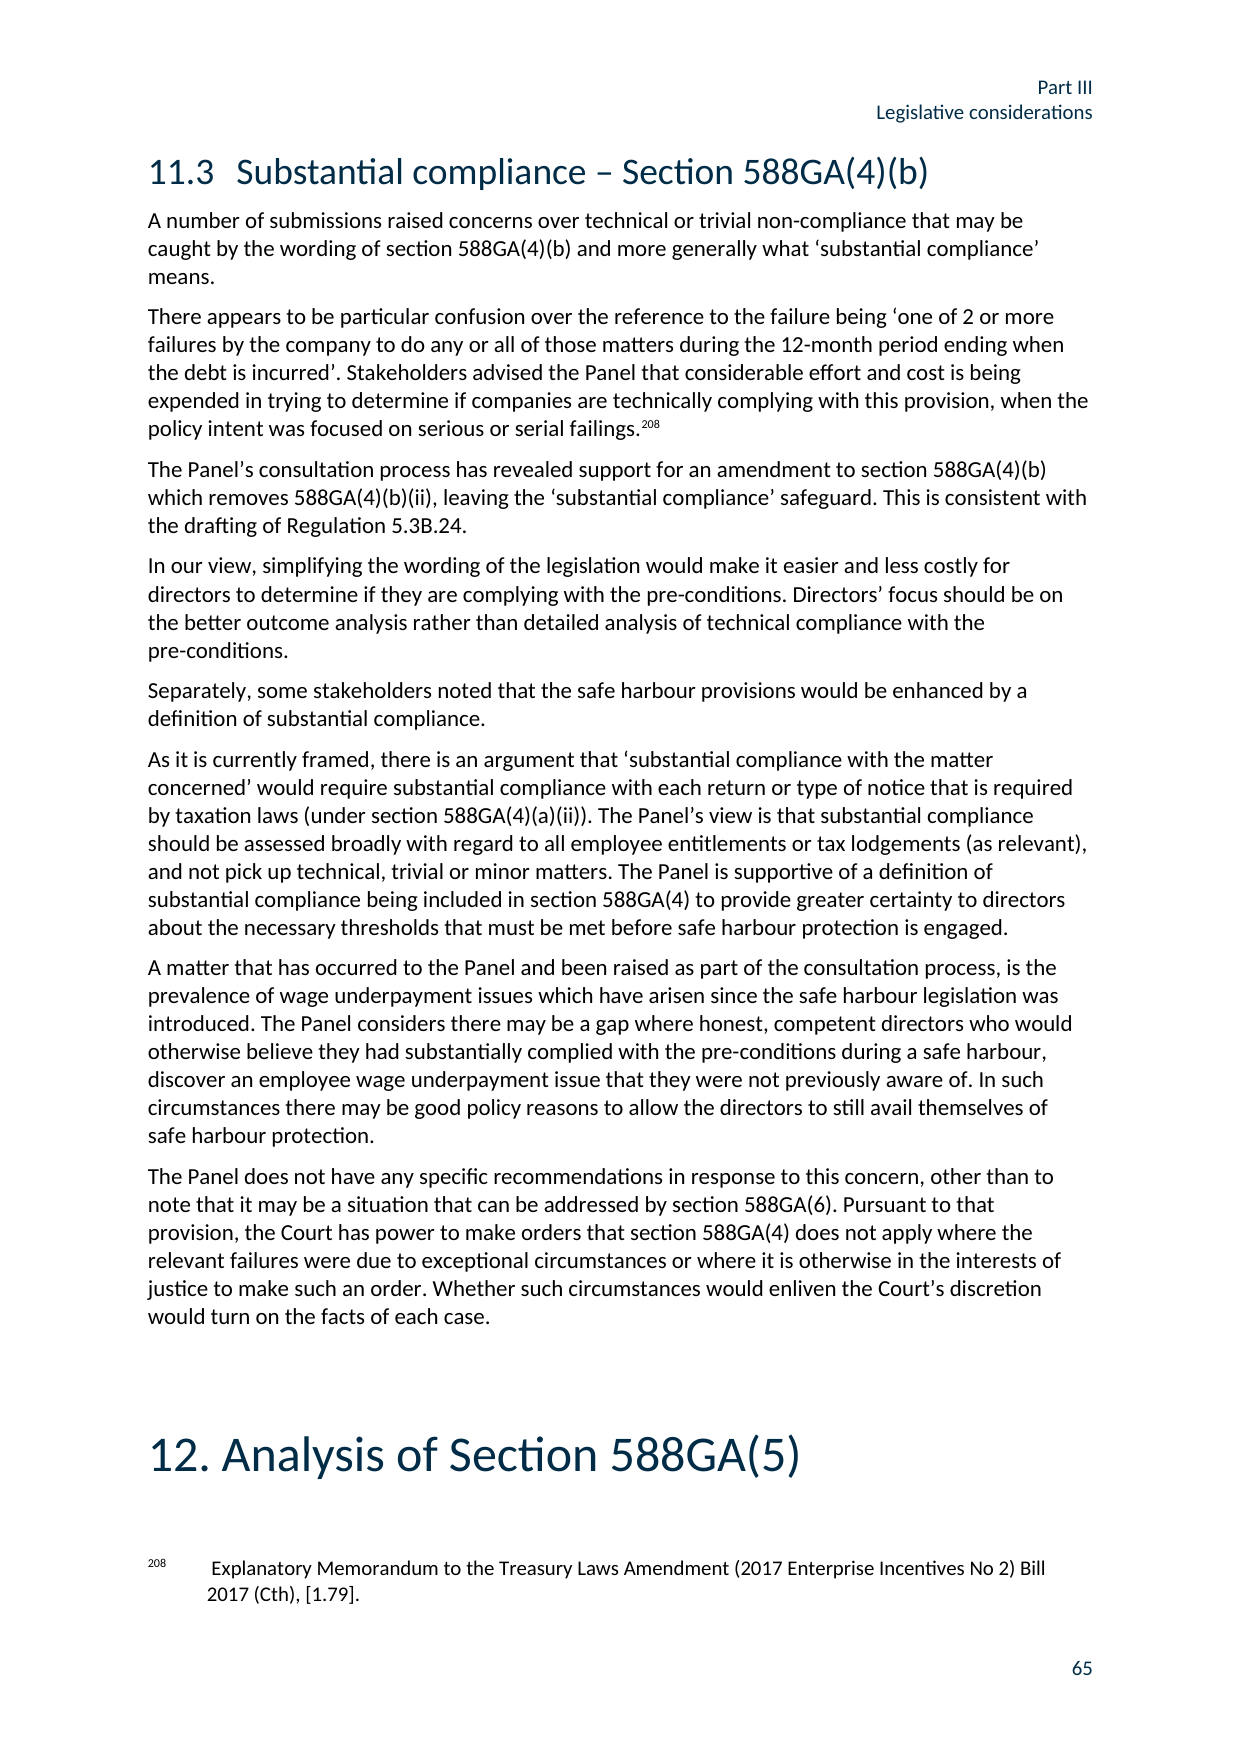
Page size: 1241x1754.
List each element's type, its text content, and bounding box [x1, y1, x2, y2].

text Separately, some stakeholders noted that the safe harbour provisions would be enhanced by a definition of substantial compliance. [148, 676, 1093, 732]
text There appears to be particular confusion over the reference to the failure being ‘one of 2 or more failures by the company to do any or all of those matters during the 12-month period ending when the debt is incurred’. Stakeholders advised the Panel that considerable effort and cost is being expended in trying to determine if companies are technically complying with this provision, when the policy intent was focused on serious or serial failings. [148, 302, 1093, 443]
subtitle Substantial compliance – Section 588GA(4)(b) [148, 148, 1093, 193]
subtitle Analysis of Section 588GA(5) [148, 1423, 1093, 1484]
text In our view, simplifying the wording of the legislation would make it easier and less costly for directors to determine if they are complying with the pre-conditions. Directors’ focus should be on the better outcome analysis rather than detailed analysis of technical compliance with the pre-conditions. [148, 552, 1093, 664]
text The Panel does not have any specific recommendations in response to this concern, other than to note that it may be a situation that can be addressed by section 588GA(6). Pursuant to that provision, the Court has power to make orders that section 588GA(4) does not apply where the relevant failures were due to exceptional circumstances or where it is otherwise in the interests of justice to make such an order. Whether such circumstances would enliven the Court’s discretion would turn on the facts of each case. [148, 1162, 1093, 1330]
text As it is currently framed, there is an argument that ‘substantial compliance with the matter concerned’ would require substantial compliance with each return or type of notice that is required by taxation laws (under section 588GA(4)(a)(ii)). The Panel’s view is that substantial compliance should be assessed broadly with regard to all employee entitlements or tax lodgements (as relevant), and not pick up technical, trivial or minor matters. The Panel is supportive of a definition of substantial compliance being included in section 588GA(4) to provide greater certainty to directors about the necessary thresholds that must be met before safe harbour protection is engaged. [148, 745, 1093, 941]
text A matter that has occurred to the Panel and been raised as part of the consultation process, is the prevalence of wage underpayment issues which have arisen since the safe harbour legislation was introduced. The Panel considers there may be a gap where honest, competent directors who would otherwise believe they had substantially complied with the pre-conditions during a safe harbour, discover an employee wage underpayment issue that they were not previously aware of. In such circumstances there may be good policy reasons to allow the directors to still avail themselves of safe harbour protection. [148, 953, 1093, 1149]
text The Panel’s consultation process has revealed support for an amendment to section 588GA(4)(b) which removes 588GA(4)(b)(ii), leaving the ‘substantial compliance’ safeguard. This is consistent with the drafting of Regulation 5.3B.24. [148, 455, 1093, 539]
text A number of submissions raised concerns over technical or trivial non-compliance that may be caught by the wording of section 588GA(4)(b) and more generally what ‘substantial compliance’ means. [148, 206, 1093, 290]
